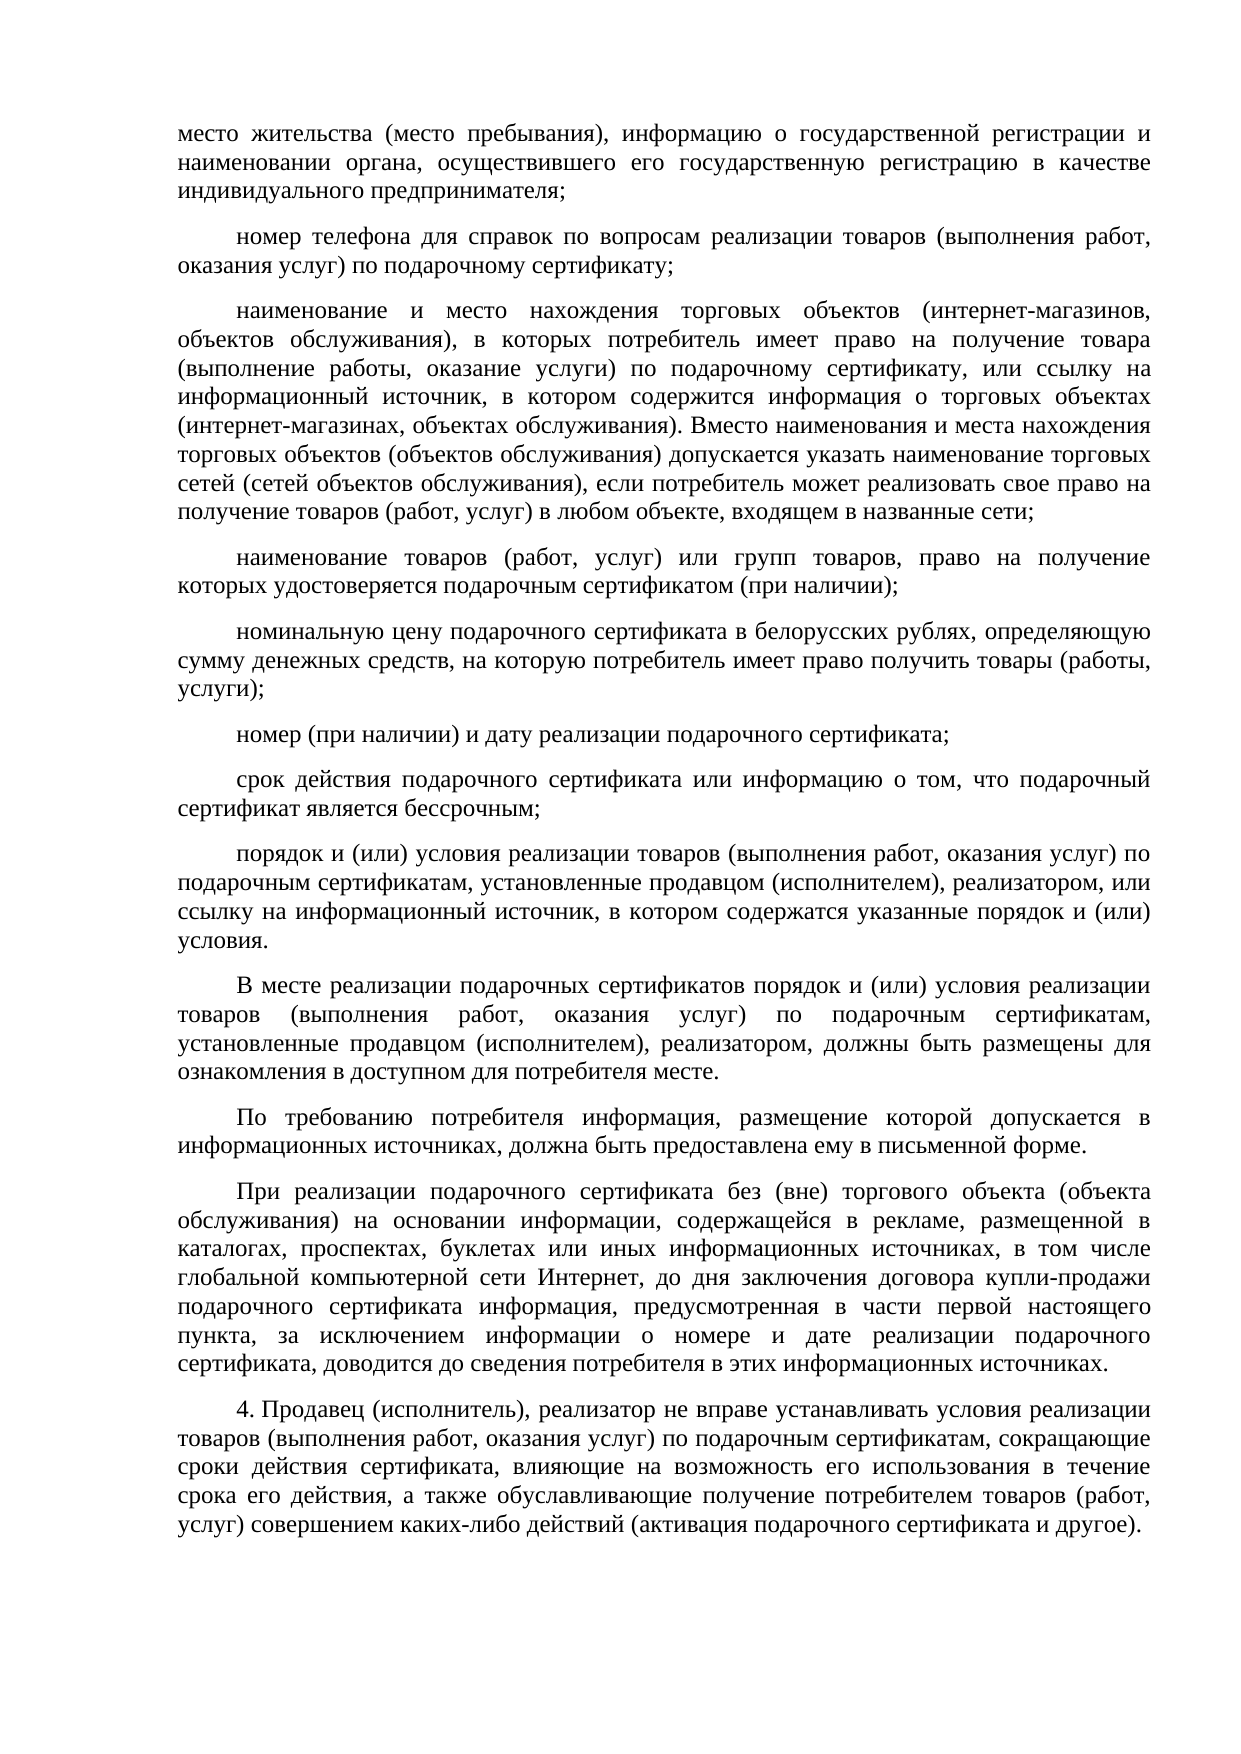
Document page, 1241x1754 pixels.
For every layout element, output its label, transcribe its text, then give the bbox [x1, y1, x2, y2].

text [177, 118, 1152, 204]
text 4. Продавец (исполнитель), реализатор не вправе устанавливать условия реализации товаров (выполнения работ, оказания услуг) по подарочным сертификатам, сокращающие сроки действия сертификата, влияющие на возможность его использования в течение срока его действия, а также обуславливающие получение потребителем товаров (работ, услуг) совершением каких-либо действий (активация подарочного сертификата и другое). [177, 1394, 1152, 1538]
text порядок и (или) условия реализации товаров (выполнения работ, оказания услуг) по подарочным сертификатам, установленные продавцом (исполнителем), реализатором, или ссылку на информационный источник, в котором содержатся указанные порядок и (или) условия. [177, 838, 1152, 953]
text наименование и место нахождения торговых объектов (интернет-магазинов, объектов обслуживания), в которых потребитель имеет право на получение товара (выполнение работы, оказание услуги) по подарочному сертификату, или ссылку на информационный источник, в котором содержится информация о торговых объектах (интернет-магазинах, объектах обслуживания). Вместо наименования и места нахождения торговых объектов (объектов обслуживания) допускается указать наименование торговых сетей (сетей объектов обслуживания), если потребитель может реализовать свое право на получение товаров (работ, услуг) в любом объекте, входящем в названные сети; [177, 295, 1152, 525]
text При реализации подарочного сертификата без (вне) торгового объекта (объекта обслуживания) на основании информации, содержащейся в рекламе, размещенной в каталогах, проспектах, буклетах или иных информационных источниках, в том числе глобальной компьютерной сети Интернет, до дня заключения договора купли-продажи подарочного сертификата информация, предусмотренная в части первой настоящего пункта, за исключением информации о номере и дате реализации подарочного сертификата, доводится до сведения потребителя в этих информационных источниках. [177, 1176, 1152, 1377]
text В месте реализации подарочных сертификатов порядок и (или) условия реализации товаров (выполнения работ, оказания услуг) по подарочным сертификатам, установленные продавцом (исполнителем), реализатором, должны быть размещены для ознакомления в доступном для потребителя месте. [177, 970, 1152, 1085]
text номер (при наличии) и дату реализации подарочного сертификата; [177, 719, 1152, 748]
text номинальную цену подарочного сертификата в белорусских рублях, определяющую сумму денежных средств, на которую потребитель имеет право получить товары (работы, услуги); [177, 616, 1152, 702]
text срок действия подарочного сертификата или информацию о том, что подарочный сертификат является бессрочным; [177, 764, 1152, 822]
text номер телефона для справок по вопросам реализации товаров (выполнения работ, оказания услуг) по подарочному сертификату; [177, 221, 1152, 278]
text По требованию потребителя информация, размещение которой допускается в информационных источниках, должна быть предоставлена ему в письменной форме. [177, 1102, 1152, 1159]
text наименование товаров (работ, услуг) или групп товаров, право на получение которых удостоверяется подарочным сертификатом (при наличии); [177, 542, 1152, 599]
